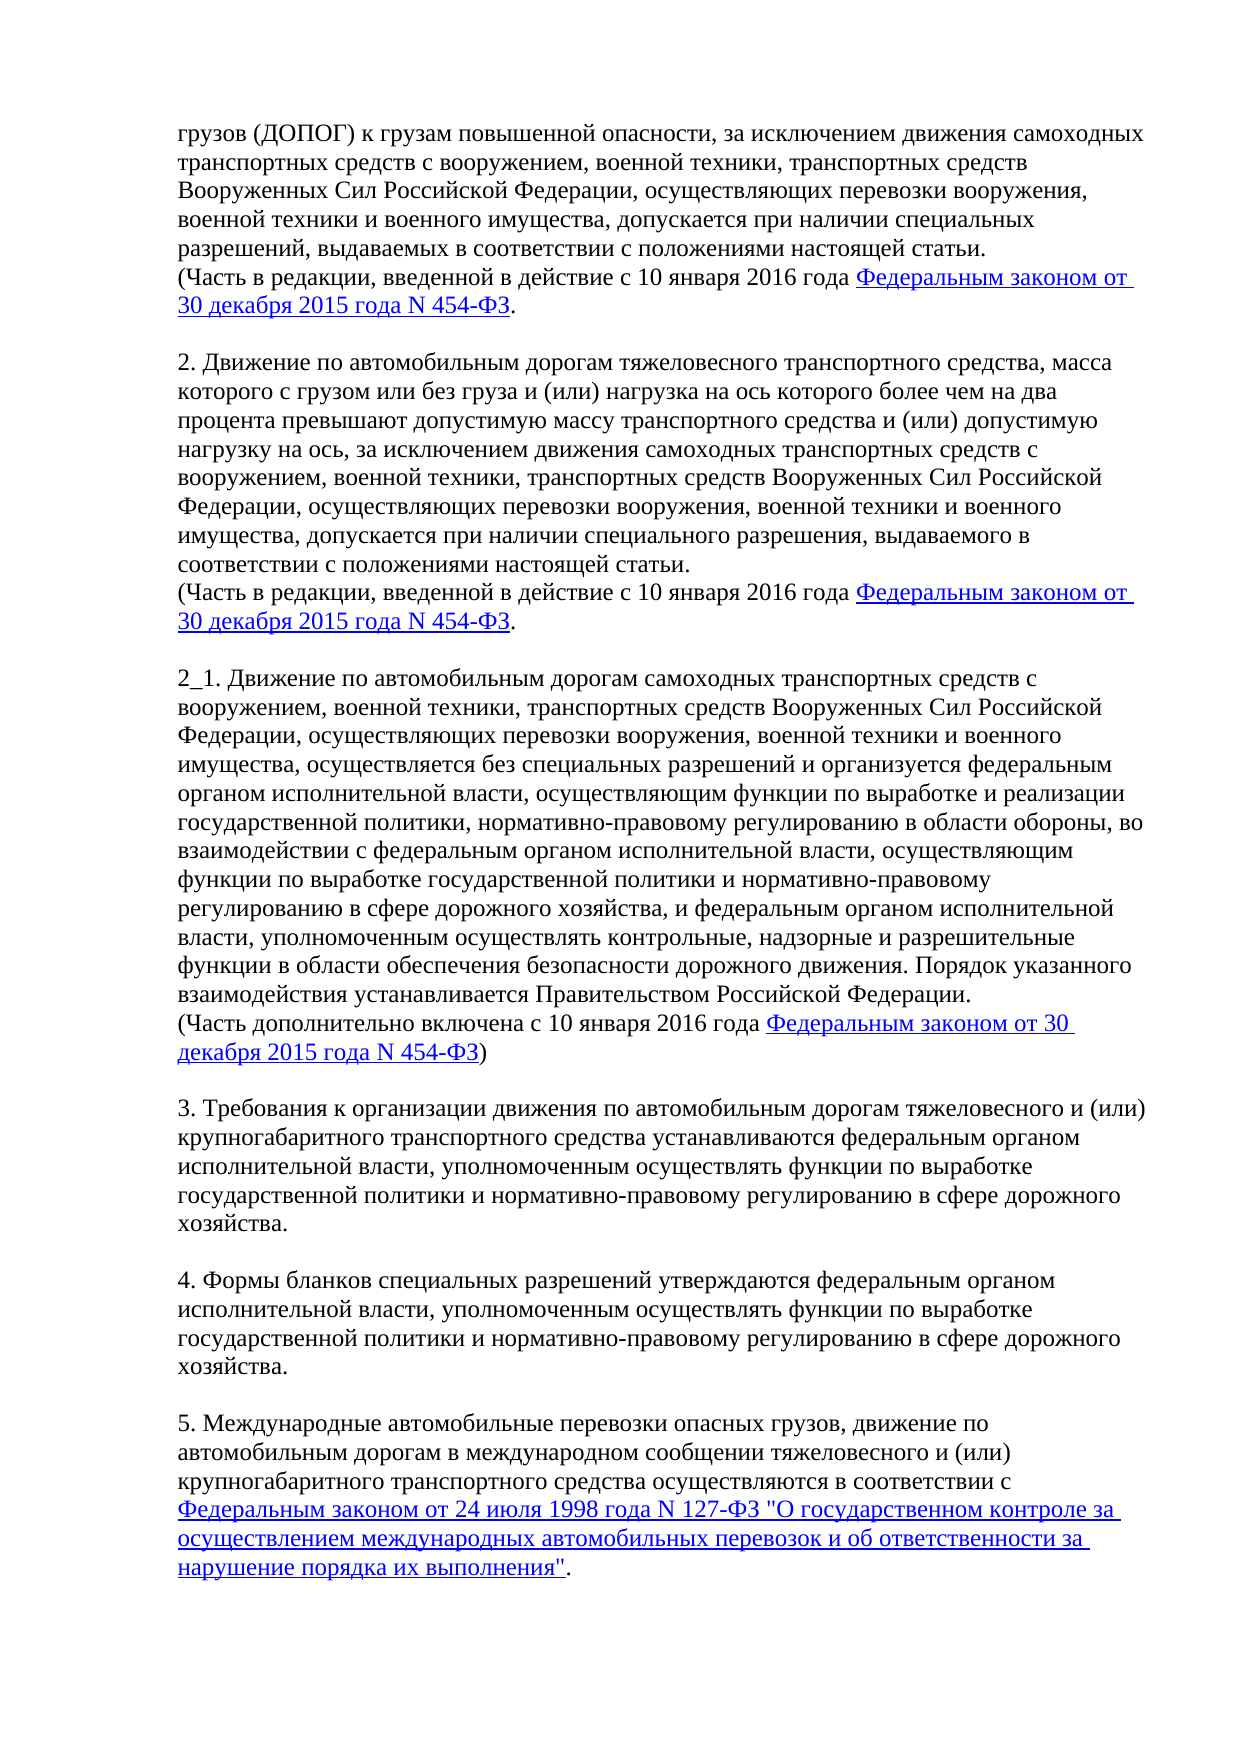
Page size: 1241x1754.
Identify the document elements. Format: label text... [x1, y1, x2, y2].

text 2_1. Движение по автомобильным дорогам самоходных транспортных средств с вооружением, военной техники, транспортных средств Вооруженных Сил Российской Федерации, осуществляющих перевозки вооружения, военной техники и военного имущества, осуществляется без специальных разрешений и организуется федеральным органом исполнительной власти, осуществляющим функции по выработке и реализации государственной политики, нормативно-правовому регулированию в области обороны, во взаимодействии с федеральным органом исполнительной власти, осуществляющим функции по выработке государственной политики и нормативно-правовому регулированию в сфере дорожного хозяйства, и федеральным органом исполнительной власти, уполномоченным осуществлять контрольные, надзорные и разрешительные функции в области обеспечения безопасности дорожного движения. Порядок указанного взаимодействия устанавливается Правительством Российской Федерации. (Часть дополнительно включена с 10 января 2016 года Федеральным законом от 30 декабря 2015 года N 454-ФЗ) [177, 663, 1152, 1093]
text 3. Требования к организации движения по автомобильным дорогам тяжеловесного и (или) крупногабаритного транспортного средства устанавливаются федеральным органом исполнительной власти, уполномоченным осуществлять функции по выработке государственной политики и нормативно-правовому регулированию в сфере дорожного хозяйства. [177, 1093, 1152, 1265]
text 2. Движение по автомобильным дорогам тяжеловесного транспортного средства, масса которого с грузом или без груза и (или) нагрузка на ось которого более чем на два процента превышают допустимую массу транспортного средства и (или) допустимую нагрузку на ось, за исключением движения самоходных транспортных средств с вооружением, военной техники, транспортных средств Вооруженных Сил Российской Федерации, осуществляющих перевозки вооружения, военной техники и военного имущества, допускается при наличии специального разрешения, выдаваемого в соответствии с положениями настоящей статьи. (Часть в редакции, введенной в действие с 10 января 2016 года Федеральным законом от 30 декабря 2015 года N 454-ФЗ. [177, 347, 1152, 663]
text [177, 118, 1152, 347]
text 5. Международные автомобильные перевозки опасных грузов, движение по автомобильным дорогам в международном сообщении тяжеловесного и (или) крупногабаритного транспортного средства осуществляются в соответствии с Федеральным законом от 24 июля 1998 года N 127-ФЗ "О государственном контроле за осуществлением международных автомобильных перевозок и об ответственности за нарушение порядка их выполнения". [177, 1408, 1152, 1609]
text 4. Формы бланков специальных разрешений утверждаются федеральным органом исполнительной власти, уполномоченным осуществлять функции по выработке государственной политики и нормативно-правовому регулированию в сфере дорожного хозяйства. [177, 1265, 1152, 1408]
